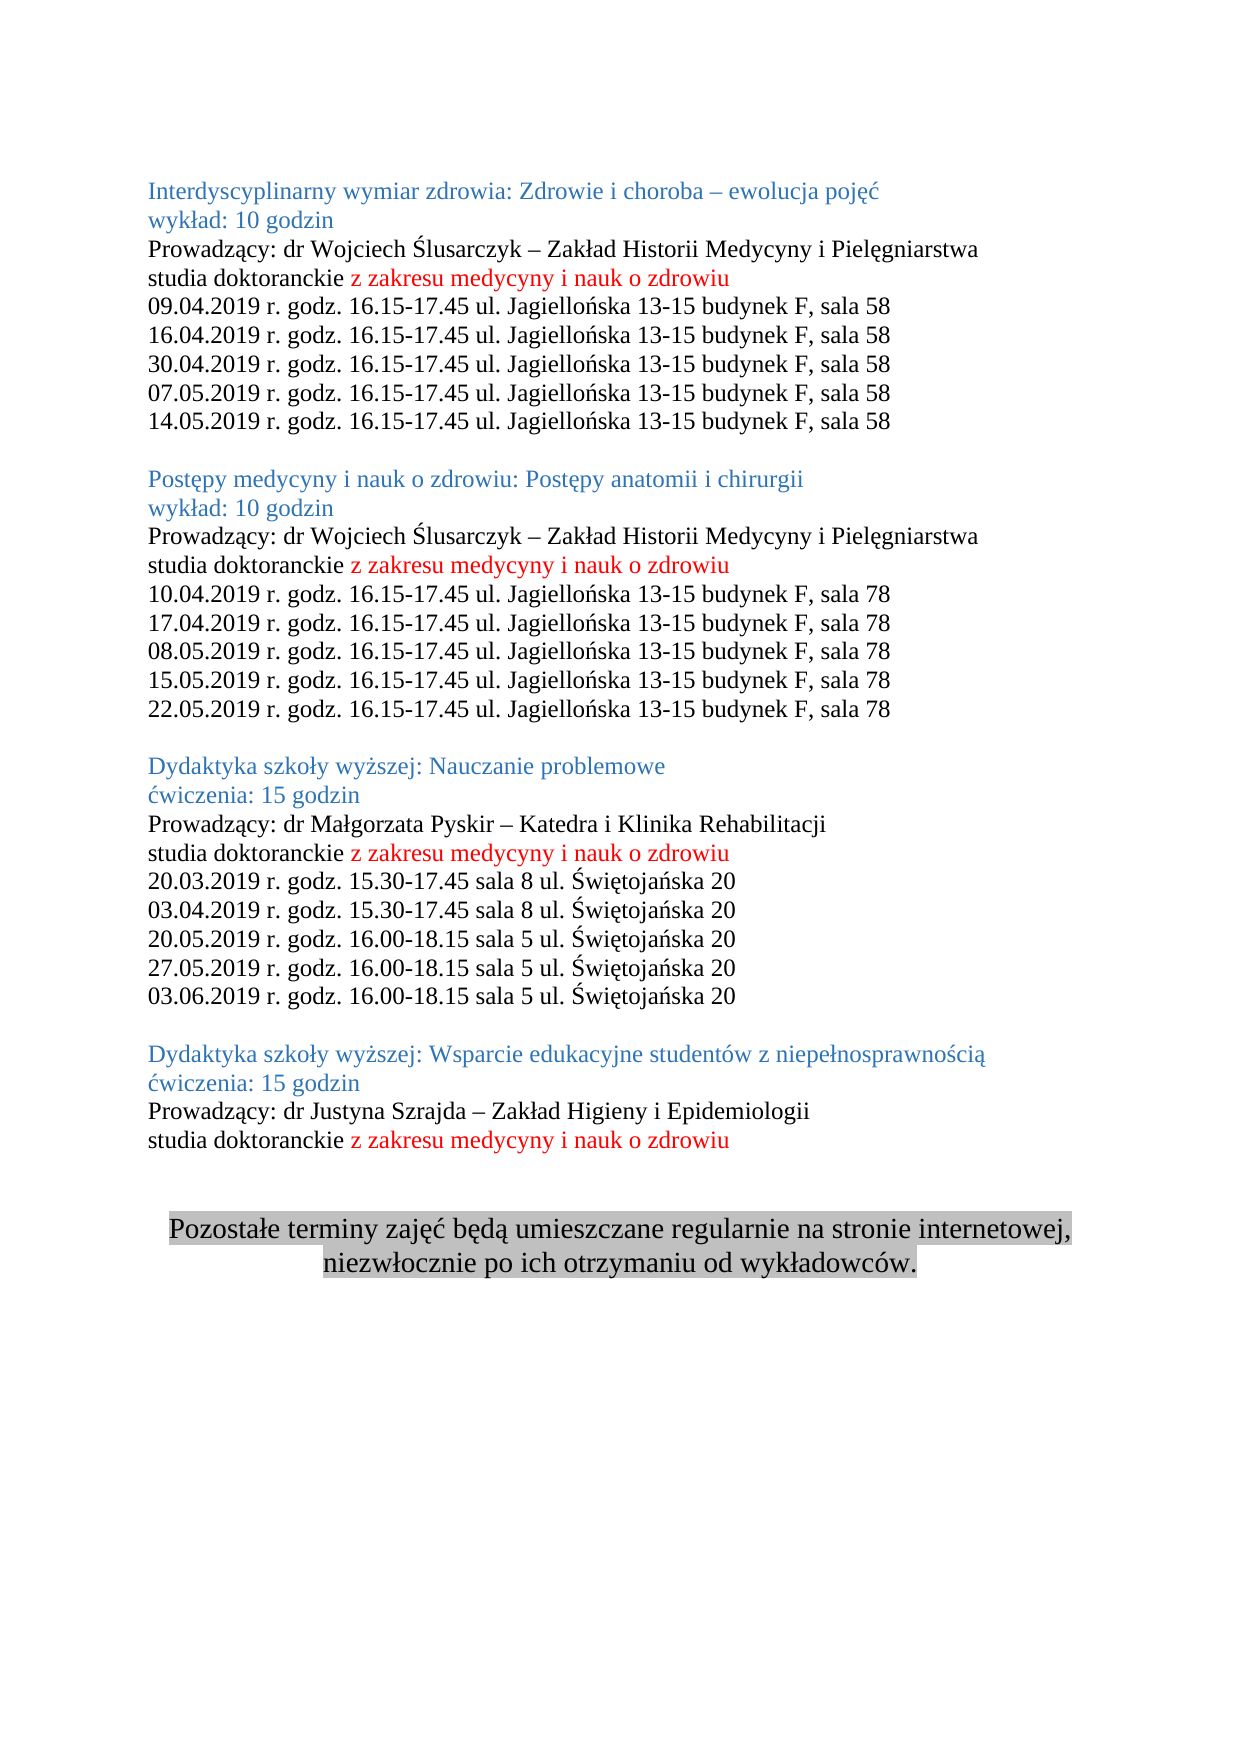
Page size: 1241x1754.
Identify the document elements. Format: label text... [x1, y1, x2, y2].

text ćwiczenia: 15 godzin [148, 1068, 1093, 1096]
text studia doktoranckie z zakresu medycyny i nauk o zdrowiu [148, 550, 1093, 579]
text Postępy medycyny i nauk o zdrowiu: Postępy anatomii i chirurgii [148, 464, 1093, 493]
text 10.04.2019 r. godz. 16.15-17.45 ul. Jagiellońska 13-15 budynek F, sala 78 [148, 579, 1093, 608]
text Prowadzący: dr Wojciech Ślusarczyk – Zakład Historii Medycyny i Pielęgniarstwa [148, 234, 1093, 263]
text 09.04.2019 r. godz. 16.15-17.45 ul. Jagiellońska 13-15 budynek F, sala 58 [148, 291, 1093, 320]
text 27.05.2019 r. godz. 16.00-18.15 sala 5 ul. Świętojańska 20 [148, 953, 1093, 981]
text studia doktoranckie z zakresu medycyny i nauk o zdrowiu [148, 838, 1093, 866]
text Prowadzący: dr Justyna Szrajda – Zakład Higieny i Epidemiologii [148, 1096, 1093, 1125]
text Interdyscyplinarny wymiar zdrowia: Zdrowie i choroba – ewolucja pojęć [148, 176, 1093, 205]
text wykład: 10 godzin [148, 493, 1093, 521]
text 07.05.2019 r. godz. 16.15-17.45 ul. Jagiellońska 13-15 budynek F, sala 58 [148, 378, 1093, 406]
text Pozostałe terminy zajęć będą umieszczane regularnie na stronie internetowej, niezwłocznie po ich otrzymaniu od wykładowców. [148, 1211, 323, 1278]
text 03.04.2019 r. godz. 15.30-17.45 sala 8 ul. Świętojańska 20 [148, 895, 1093, 924]
text Prowadzący: dr Wojciech Ślusarczyk – Zakład Historii Medycyny i Pielęgniarstwa [148, 521, 1093, 550]
text studia doktoranckie z zakresu medycyny i nauk o zdrowiu [148, 1125, 1093, 1154]
text Dydaktyka szkoły wyższej: Nauczanie problemowe [148, 751, 1093, 780]
text Prowadzący: dr Małgorzata Pyskir – Katedra i Klinika Rehabilitacji [148, 809, 1093, 838]
text 22.05.2019 r. godz. 16.15-17.45 ul. Jagiellońska 13-15 budynek F, sala 78 [148, 694, 1093, 723]
text studia doktoranckie z zakresu medycyny i nauk o zdrowiu [148, 263, 1093, 291]
text 20.05.2019 r. godz. 16.00-18.15 sala 5 ul. Świętojańska 20 [148, 924, 1093, 953]
text 30.04.2019 r. godz. 16.15-17.45 ul. Jagiellońska 13-15 budynek F, sala 58 [148, 349, 1093, 378]
text 08.05.2019 r. godz. 16.15-17.45 ul. Jagiellońska 13-15 budynek F, sala 78 [148, 636, 1093, 665]
text 03.06.2019 r. godz. 16.00-18.15 sala 5 ul. Świętojańska 20 [148, 981, 1093, 1010]
text 14.05.2019 r. godz. 16.15-17.45 ul. Jagiellońska 13-15 budynek F, sala 58 [148, 406, 1093, 435]
text 16.04.2019 r. godz. 16.15-17.45 ul. Jagiellońska 13-15 budynek F, sala 58 [148, 320, 1093, 349]
text wykład: 10 godzin [148, 205, 1093, 234]
text Pozostałe terminy zajęć będą umieszczane regularnie na stronie internetowej, niezwłocznie po ich otrzymaniu od wykładowców. [917, 1211, 1093, 1278]
text 17.04.2019 r. godz. 16.15-17.45 ul. Jagiellońska 13-15 budynek F, sala 78 [148, 608, 1093, 636]
text Dydaktyka szkoły wyższej: Wsparcie edukacyjne studentów z niepełnosprawnością [148, 1039, 1093, 1068]
text ćwiczenia: 15 godzin [148, 780, 1093, 809]
text 15.05.2019 r. godz. 16.15-17.45 ul. Jagiellońska 13-15 budynek F, sala 78 [148, 665, 1093, 694]
text 20.03.2019 r. godz. 15.30-17.45 sala 8 ul. Świętojańska 20 [148, 866, 1093, 895]
